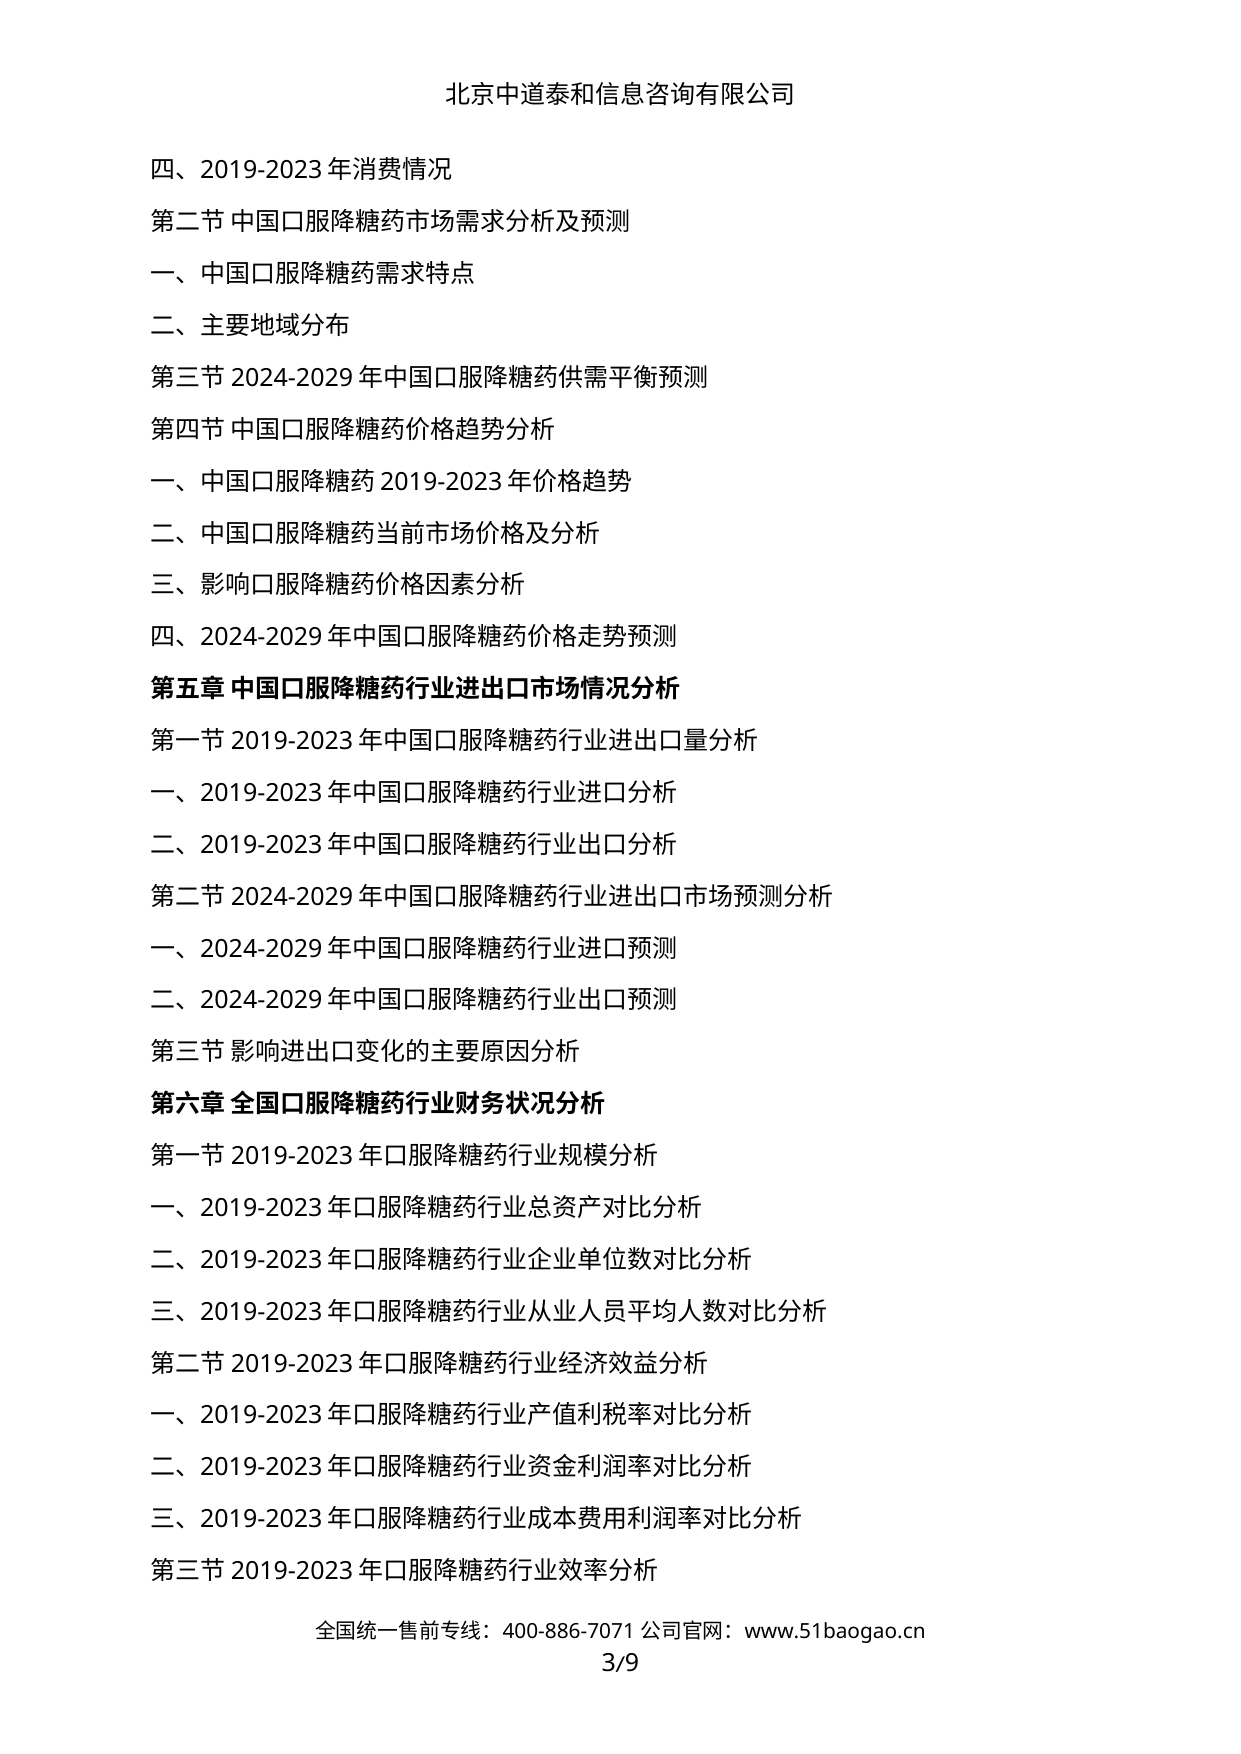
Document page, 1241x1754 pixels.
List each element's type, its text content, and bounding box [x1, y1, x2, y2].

text 二、主要地域分布 [150, 306, 1090, 342]
text 二、2019-2023年中国口服降糖药行业出口分析 [150, 824, 1090, 861]
text 三、影响口服降糖药价格因素分析 [150, 565, 1090, 601]
text 一、2019-2023年中国口服降糖药行业进口分析 [150, 772, 1090, 809]
text 二、中国口服降糖药当前市场价格及分析 [150, 513, 1090, 549]
text 第一节 2019-2023年中国口服降糖药行业进出口量分析 [150, 721, 1090, 757]
text 第三节 2019-2023年口服降糖药行业效率分析 [150, 1551, 1090, 1587]
text 第二节 中国口服降糖药市场需求分析及预测 [150, 202, 1090, 238]
text 第二节 2024-2029年中国口服降糖药行业进出口市场预测分析 [150, 876, 1090, 912]
text 一、2019-2023年口服降糖药行业产值利税率对比分析 [150, 1395, 1090, 1431]
text 二、2019-2023年口服降糖药行业资金利润率对比分析 [150, 1447, 1090, 1483]
text 二、2024-2029年中国口服降糖药行业出口预测 [150, 980, 1090, 1016]
text 第五章 中国口服降糖药行业进出口市场情况分析 [150, 669, 1090, 705]
text 二、2019-2023年口服降糖药行业企业单位数对比分析 [150, 1239, 1090, 1276]
text 一、2019-2023年口服降糖药行业总资产对比分析 [150, 1187, 1090, 1224]
text 一、2024-2029年中国口服降糖药行业进口预测 [150, 928, 1090, 964]
text 一、中国口服降糖药2019-2023年价格趋势 [150, 461, 1090, 497]
text 四、2024-2029年中国口服降糖药价格走势预测 [150, 617, 1090, 653]
text 三、2019-2023年口服降糖药行业从业人员平均人数对比分析 [150, 1291, 1090, 1327]
text 第四节 中国口服降糖药价格趋势分析 [150, 409, 1090, 446]
text 第三节 影响进出口变化的主要原因分析 [150, 1032, 1090, 1068]
text 第二节 2019-2023年口服降糖药行业经济效益分析 [150, 1343, 1090, 1379]
text 第一节 2019-2023年口服降糖药行业规模分析 [150, 1136, 1090, 1172]
text 第六章 全国口服降糖药行业财务状况分析 [150, 1084, 1090, 1120]
text 四、2019-2023年消费情况 [150, 150, 1090, 186]
text 一、中国口服降糖药需求特点 [150, 254, 1090, 290]
text 三、2019-2023年口服降糖药行业成本费用利润率对比分析 [150, 1499, 1090, 1535]
text 第三节 2024-2029年中国口服降糖药供需平衡预测 [150, 357, 1090, 394]
